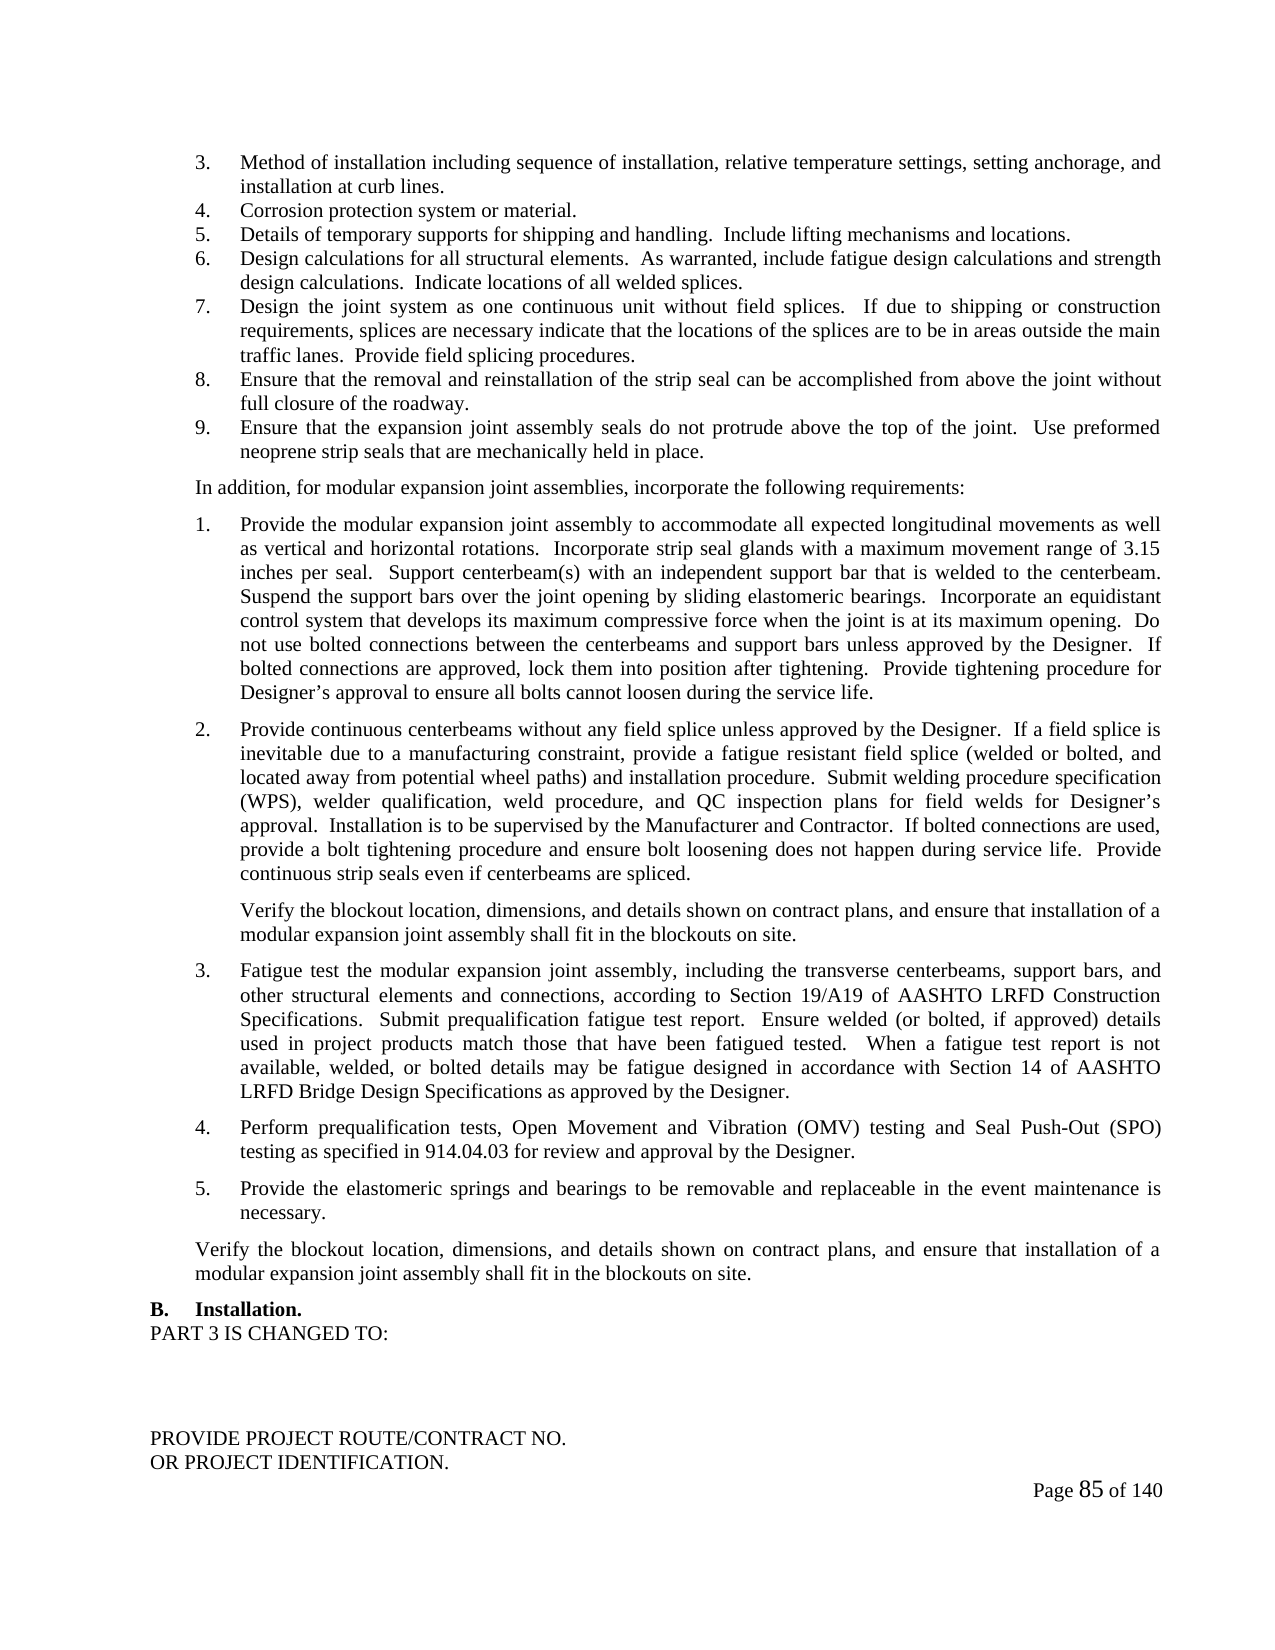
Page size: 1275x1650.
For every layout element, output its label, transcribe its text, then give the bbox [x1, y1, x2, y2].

text Verify the blockout location, dimensions, and details shown on contract plans, and ensure that installation of a modular expansion joint assembly shall fit in the blockouts on site. [195, 1237, 1162, 1285]
list 4. Corrosion protection system or material. [195, 198, 1162, 222]
text 4. Perform prequalification tests, Open Movement and Vibration (OMV) testing and Seal Push-Out (SPO) testing as specified in 914.04.03 for review and approval by the Designer. [195, 1115, 1162, 1163]
list 3. Method of installation including sequence of installation, relative temperature settings, setting anchorage, and installation at curb lines. [195, 150, 1162, 198]
list 9. Ensure that the expansion joint assembly seals do not protrude above the top of the joint. Use preformed neoprene strip seals that are mechanically held in place. [195, 415, 1162, 463]
text 3. Fatigue test the modular expansion joint assembly, including the transverse centerbeams, support bars, and other structural elements and connections, according to Section 19/A19 of AASHTO LRFD Construction Specifications. Submit prequalification fatigue test report. Ensure welded (or bolted, if approved) details used in project products match those that have been fatigued tested. When a fatigue test report is not available, welded, or bolted details may be fatigue designed in accordance with Section 14 of AASHTO LRFD Bridge Design Specifications as approved by the Designer. [195, 958, 1162, 1103]
text 2. Provide continuous centerbeams without any field splice unless approved by the Designer. If a field splice is inevitable due to a manufacturing constraint, provide a fatigue resistant field splice (welded or bolted, and located away from potential wheel paths) and installation procedure. Submit welding procedure specification (WPS), welder qualification, weld procedure, and QC inspection plans for field welds for Designer’s approval. Installation is to be supervised by the Manufacturer and Contractor. If bolted connections are used, provide a bolt tightening procedure and ensure bolt loosening does not happen during service life. Provide continuous strip seals even if centerbeams are spliced. [195, 717, 1162, 885]
text B. Installation. [150, 1297, 1162, 1321]
list 6. Design calculations for all structural elements. As warranted, include fatigue design calculations and strength design calculations. Indicate locations of all welded splices. [195, 246, 1162, 294]
list 7. Design the joint system as one continuous unit without field splices. If due to shipping or construction requirements, splices are necessary indicate that the locations of the splices are to be in areas outside the main traffic lanes. Provide field splicing procedures. [195, 294, 1162, 367]
text 1. Provide the modular expansion joint assembly to accommodate all expected longitudinal movements as well as vertical and horizontal rotations. Incorporate strip seal glands with a maximum movement range of 3.15 inches per seal. Support centerbeam(s) with an independent support bar that is welded to the centerbeam. Suspend the support bars over the joint opening by sliding elastomeric bearings. Incorporate an equidistant control system that develops its maximum compressive force when the joint is at its maximum opening. Do not use bolted connections between the centerbeams and support bars unless approved by the Designer. If bolted connections are approved, lock them into position after tightening. Provide tightening procedure for Designer’s approval to ensure all bolts cannot loosen during the service life. [195, 512, 1162, 704]
text Part 3 is changed to: [150, 1321, 1162, 1345]
text Verify the blockout location, dimensions, and details shown on contract plans, and ensure that installation of a modular expansion joint assembly shall fit in the blockouts on site. [240, 898, 1162, 946]
text In addition, for modular expansion joint assemblies, incorporate the following requirements: [195, 475, 1162, 499]
list 5. Details of temporary supports for shipping and handling. Include lifting mechanisms and locations. [195, 222, 1162, 246]
list 8. Ensure that the removal and reinstallation of the strip seal can be accomplished from above the joint without full closure of the roadway. [195, 367, 1162, 415]
text 5. Provide the elastomeric springs and bearings to be removable and replaceable in the event maintenance is necessary. [195, 1176, 1162, 1224]
